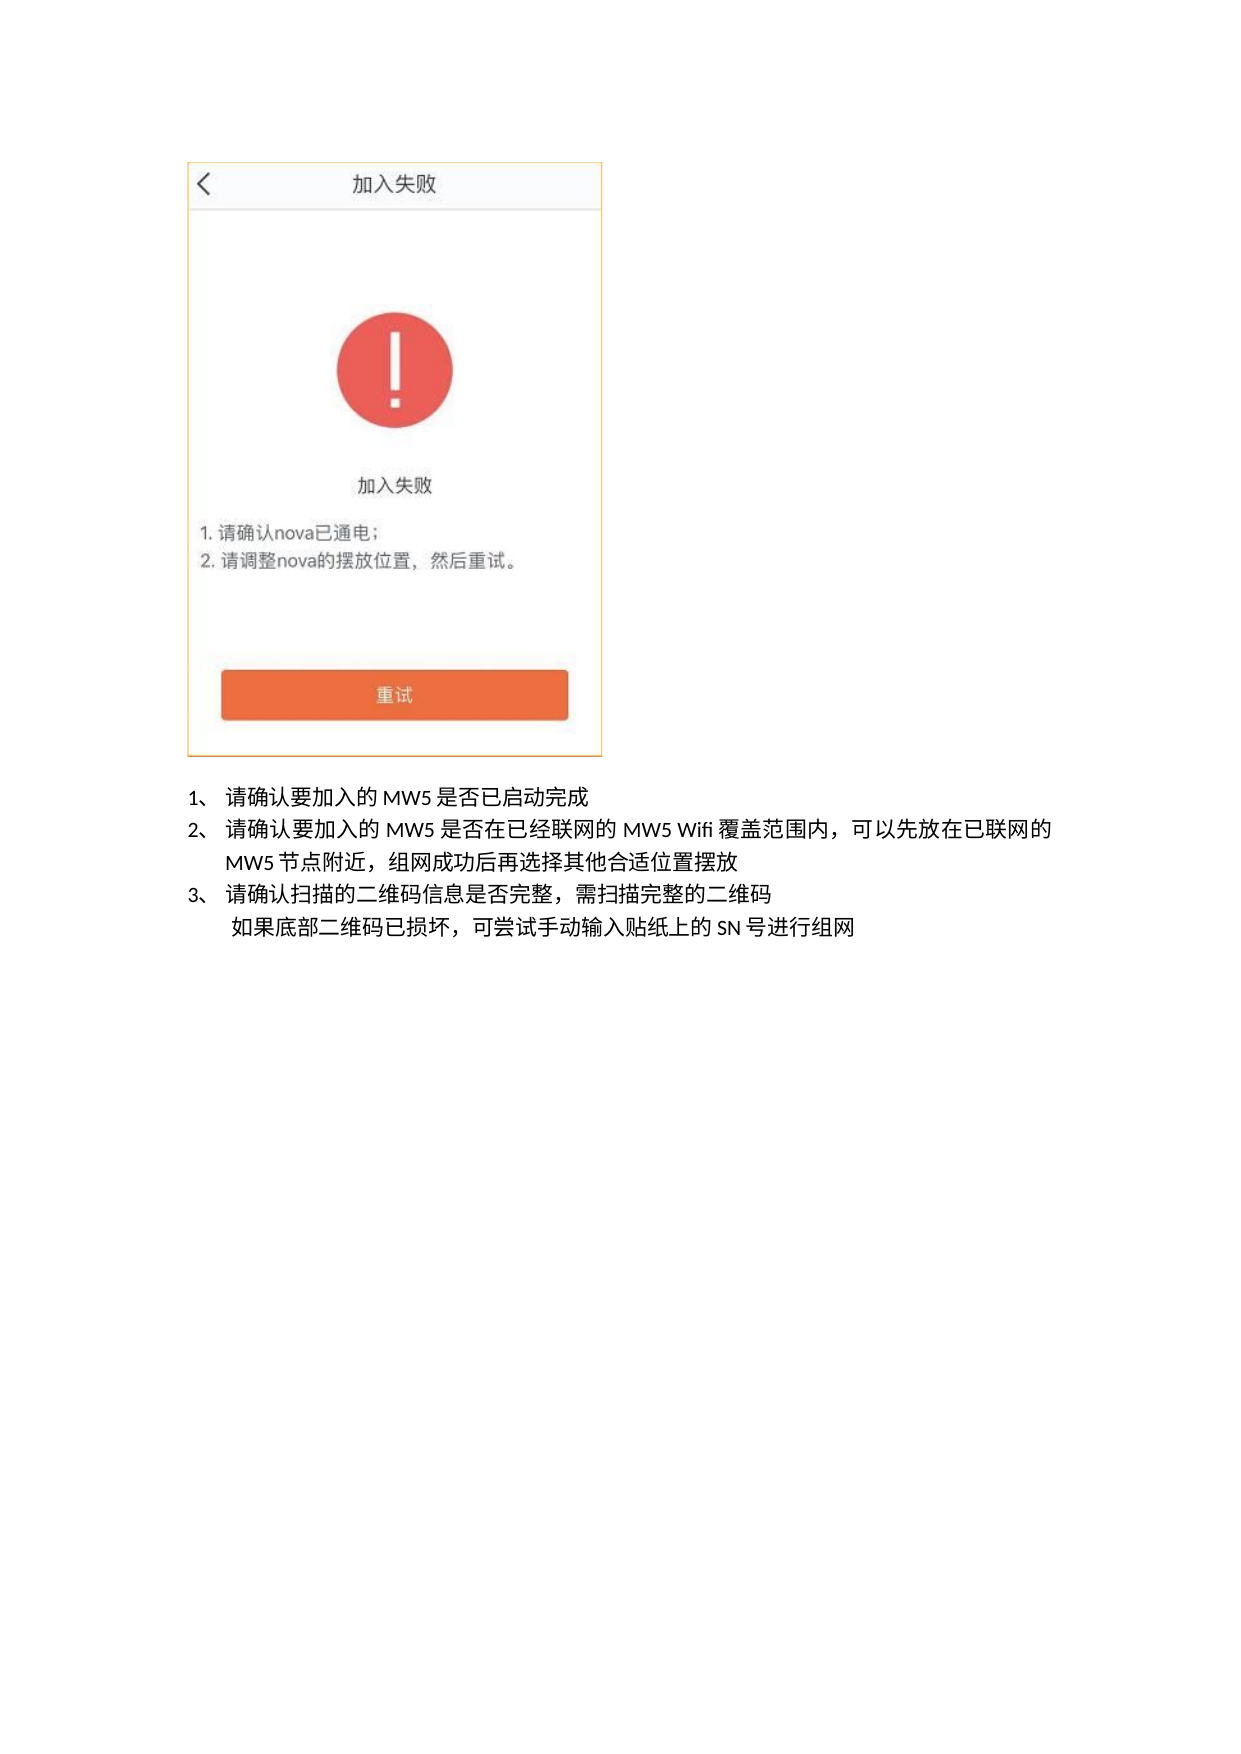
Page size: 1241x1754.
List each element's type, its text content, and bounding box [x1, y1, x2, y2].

picture [187, 162, 603, 757]
list 请确认扫描的二维码信息是否完整，需扫描完整的二维码 [187, 877, 1053, 909]
list 请确认要加入的MW5是否在已经联网的MW5 Wifi覆盖范围内，可以先放在已联网的MW5节点附近，组网成功后再选择其他合适位置摆放 [187, 812, 1053, 877]
text 如果底部二维码已损坏，可尝试手动输入贴纸上的SN号进行组网 [187, 909, 1053, 942]
list 请确认要加入的MW5是否已启动完成 [187, 779, 1053, 812]
